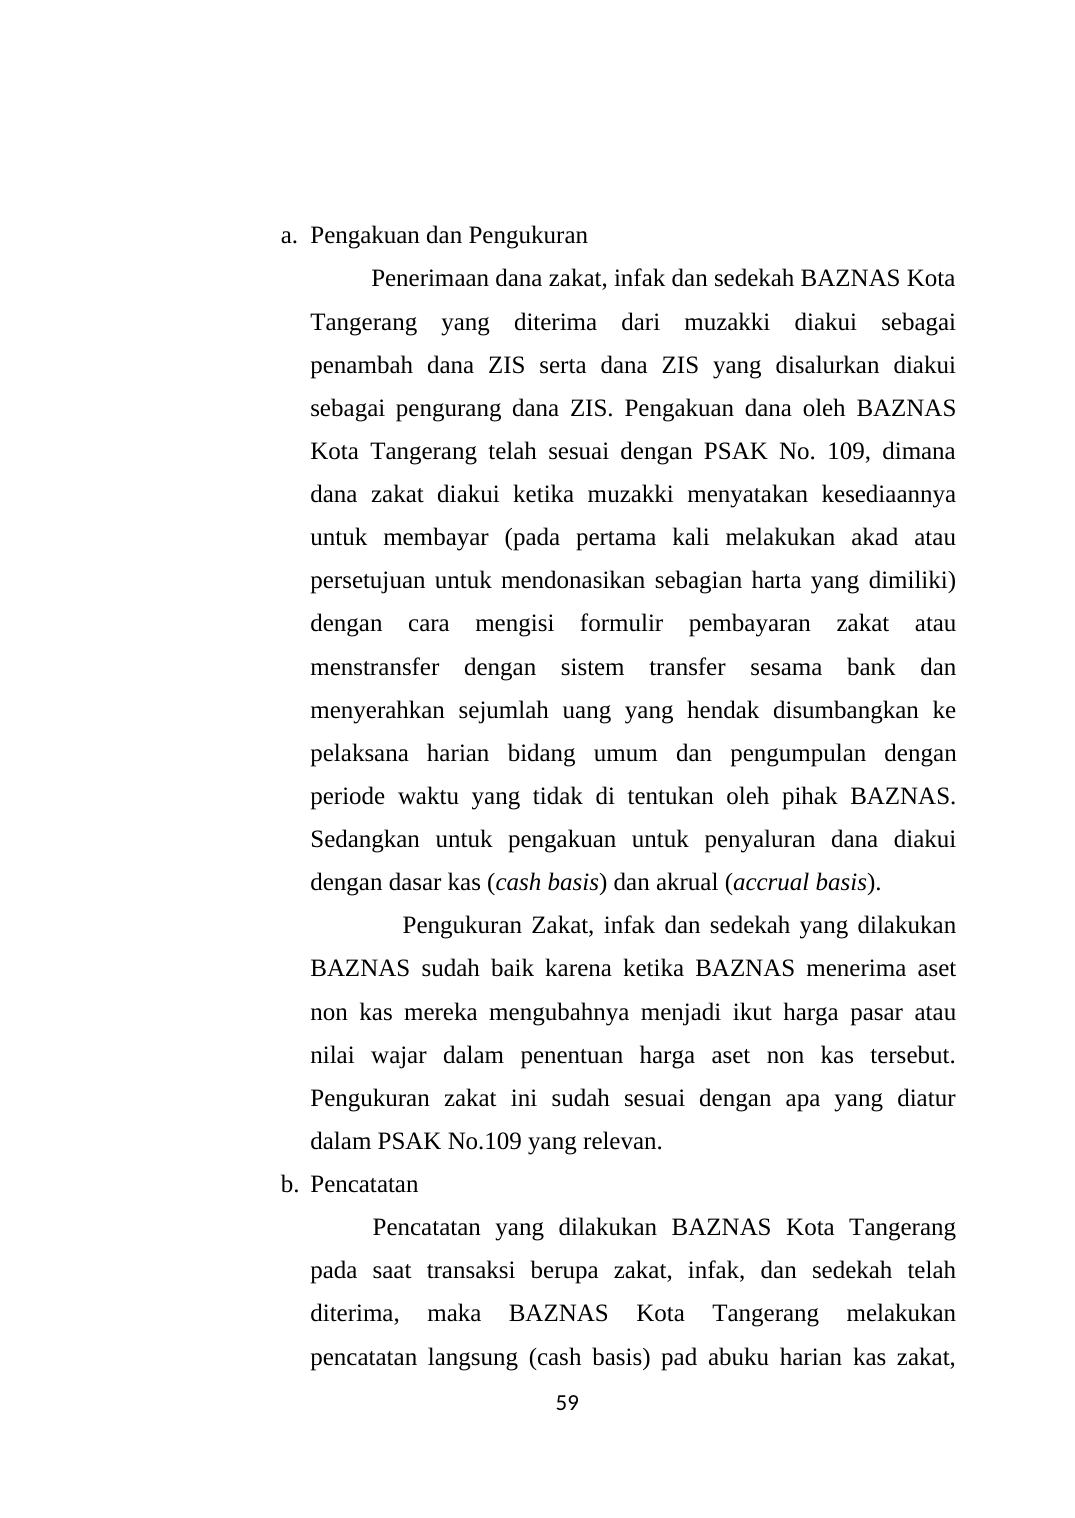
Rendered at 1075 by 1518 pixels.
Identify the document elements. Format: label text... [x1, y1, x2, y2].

list Penerimaan dana zakat, infak dan sedekah BAZNAS Kota Tangerang yang diterima dari muzakki diakui sebagai penambah dana ZIS serta dana ZIS yang disalurkan diakui sebagai pengurang dana ZIS. Pengakuan dana oleh BAZNAS Kota Tangerang telah sesuai dengan PSAK No. 109, dimana dana zakat diakui ketika muzakki menyatakan kesediaannya untuk membayar (pada pertama kali melakukan akad atau persetujuan untuk mendonasikan sebagian harta yang dimiliki) dengan cara mengisi formulir pembayaran zakat atau menstransfer dengan sistem transfer sesama bank dan menyerahkan sejumlah uang yang hendak disumbangkan ke pelaksana harian bidang umum dan pengumpulan dengan periode waktu yang tidak di tentukan oleh pihak BAZNAS. Sedangkan untuk pengakuan untuk penyaluran dana diakui dengan dasar kas (cash basis) dan akrual (accrual basis). [310, 263, 957, 896]
list Pengakuan dan Pengukuran [281, 220, 957, 249]
list Pencatatan [281, 1169, 957, 1198]
list Pengukuran Zakat, infak dan sedekah yang dilakukan BAZNAS sudah baik karena ketika BAZNAS menerima aset non kas mereka mengubahnya menjadi ikut harga pasar atau nilai wajar dalam penentuan harga aset non kas tersebut. Pengukuran zakat ini sudah sesuai dengan apa yang diatur dalam PSAK No.109 yang relevan. [310, 910, 957, 1155]
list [310, 1212, 957, 1370]
